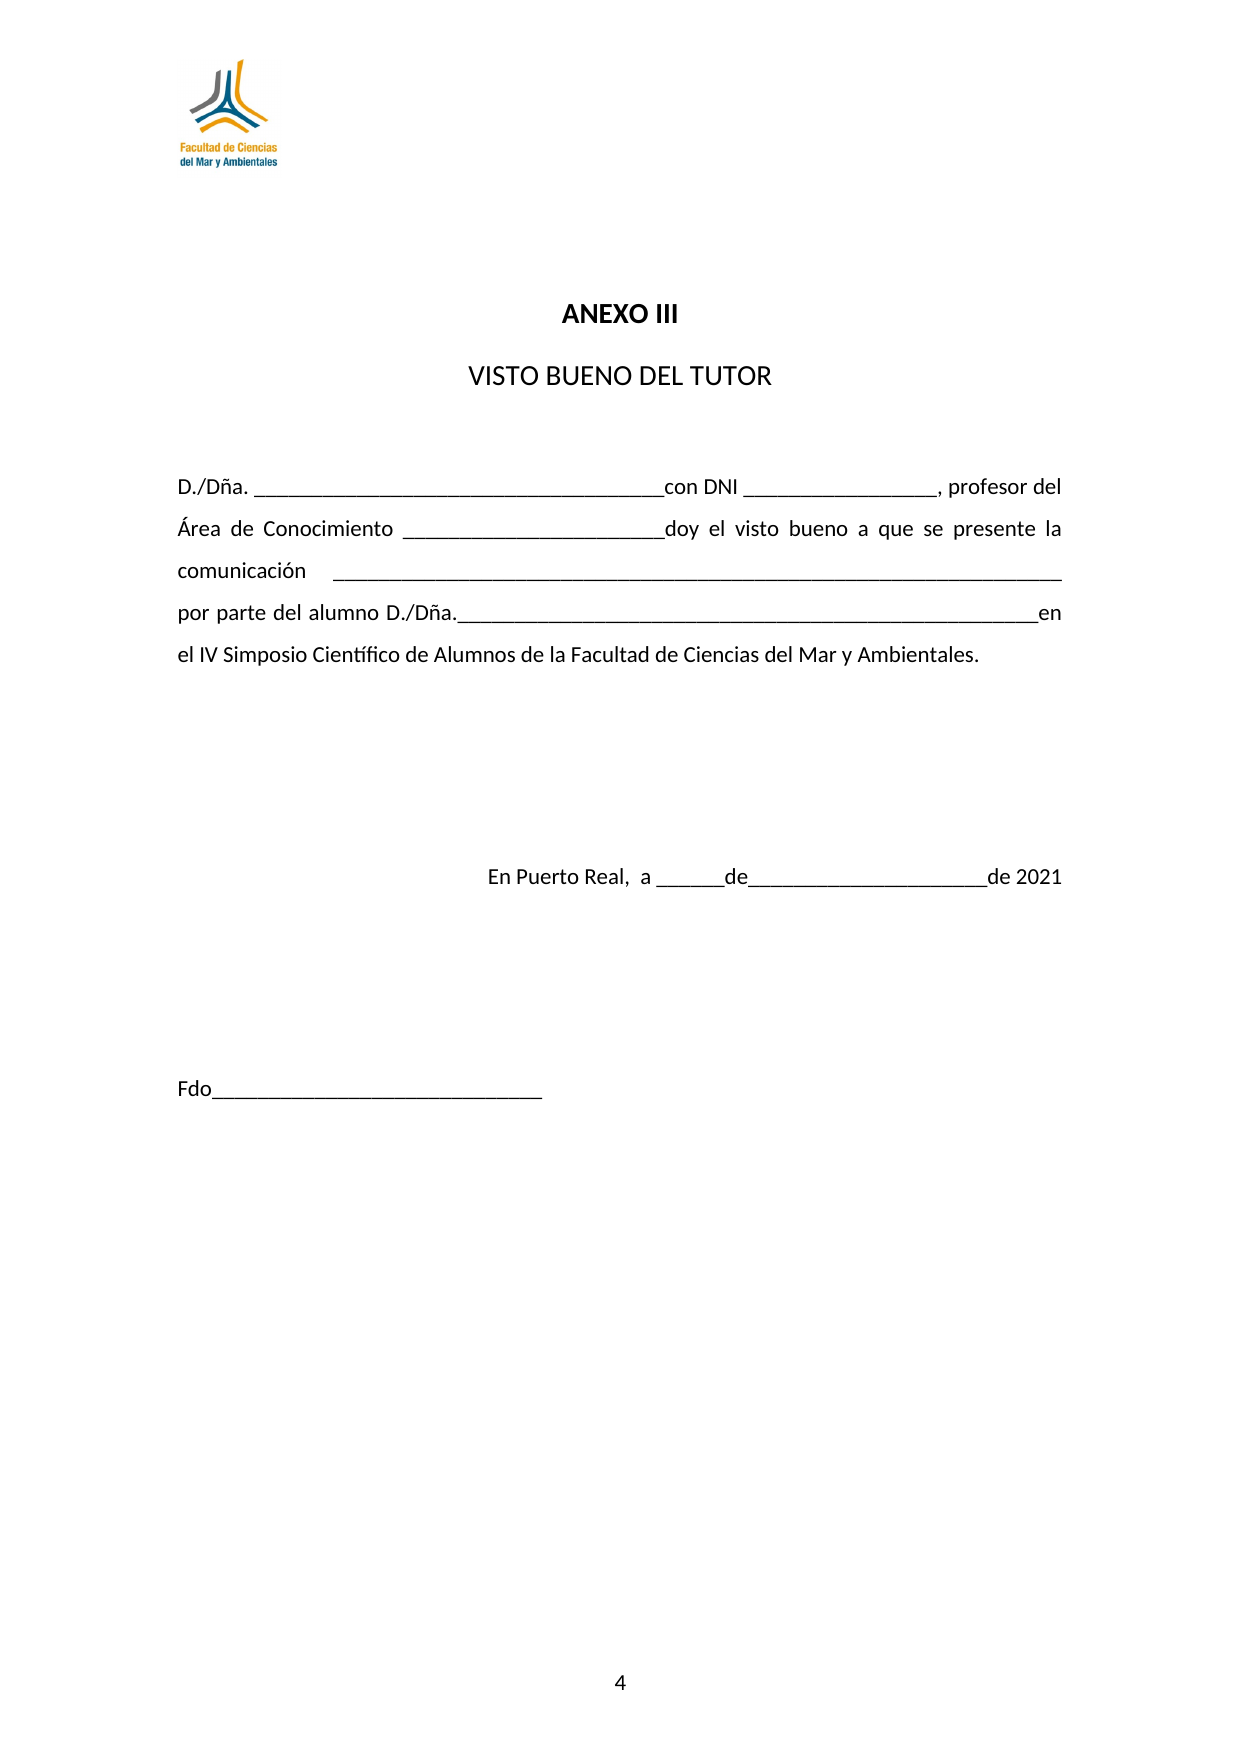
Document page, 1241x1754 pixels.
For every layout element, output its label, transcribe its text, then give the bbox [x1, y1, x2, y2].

text ANEXO III [177, 296, 1063, 331]
text En Puerto Real, a ______de_____________________de 2021 [177, 862, 1063, 890]
text VISTO BUENO DEL TUTOR [177, 357, 1063, 393]
picture [177, 59, 283, 178]
text Fdo_____________________________ [177, 1074, 1063, 1102]
text D./Dña. ____________________________________con DNI _________________, profesor del Área de Conocimiento _______________________doy el visto bueno a que se presente la comunicación ________________________________________________________________ por parte del alumno D./Dña.___________________________________________________en el IV Simposio Científico de Alumnos de la Facultad de Ciencias del Mar y Ambientales. [177, 472, 1063, 668]
